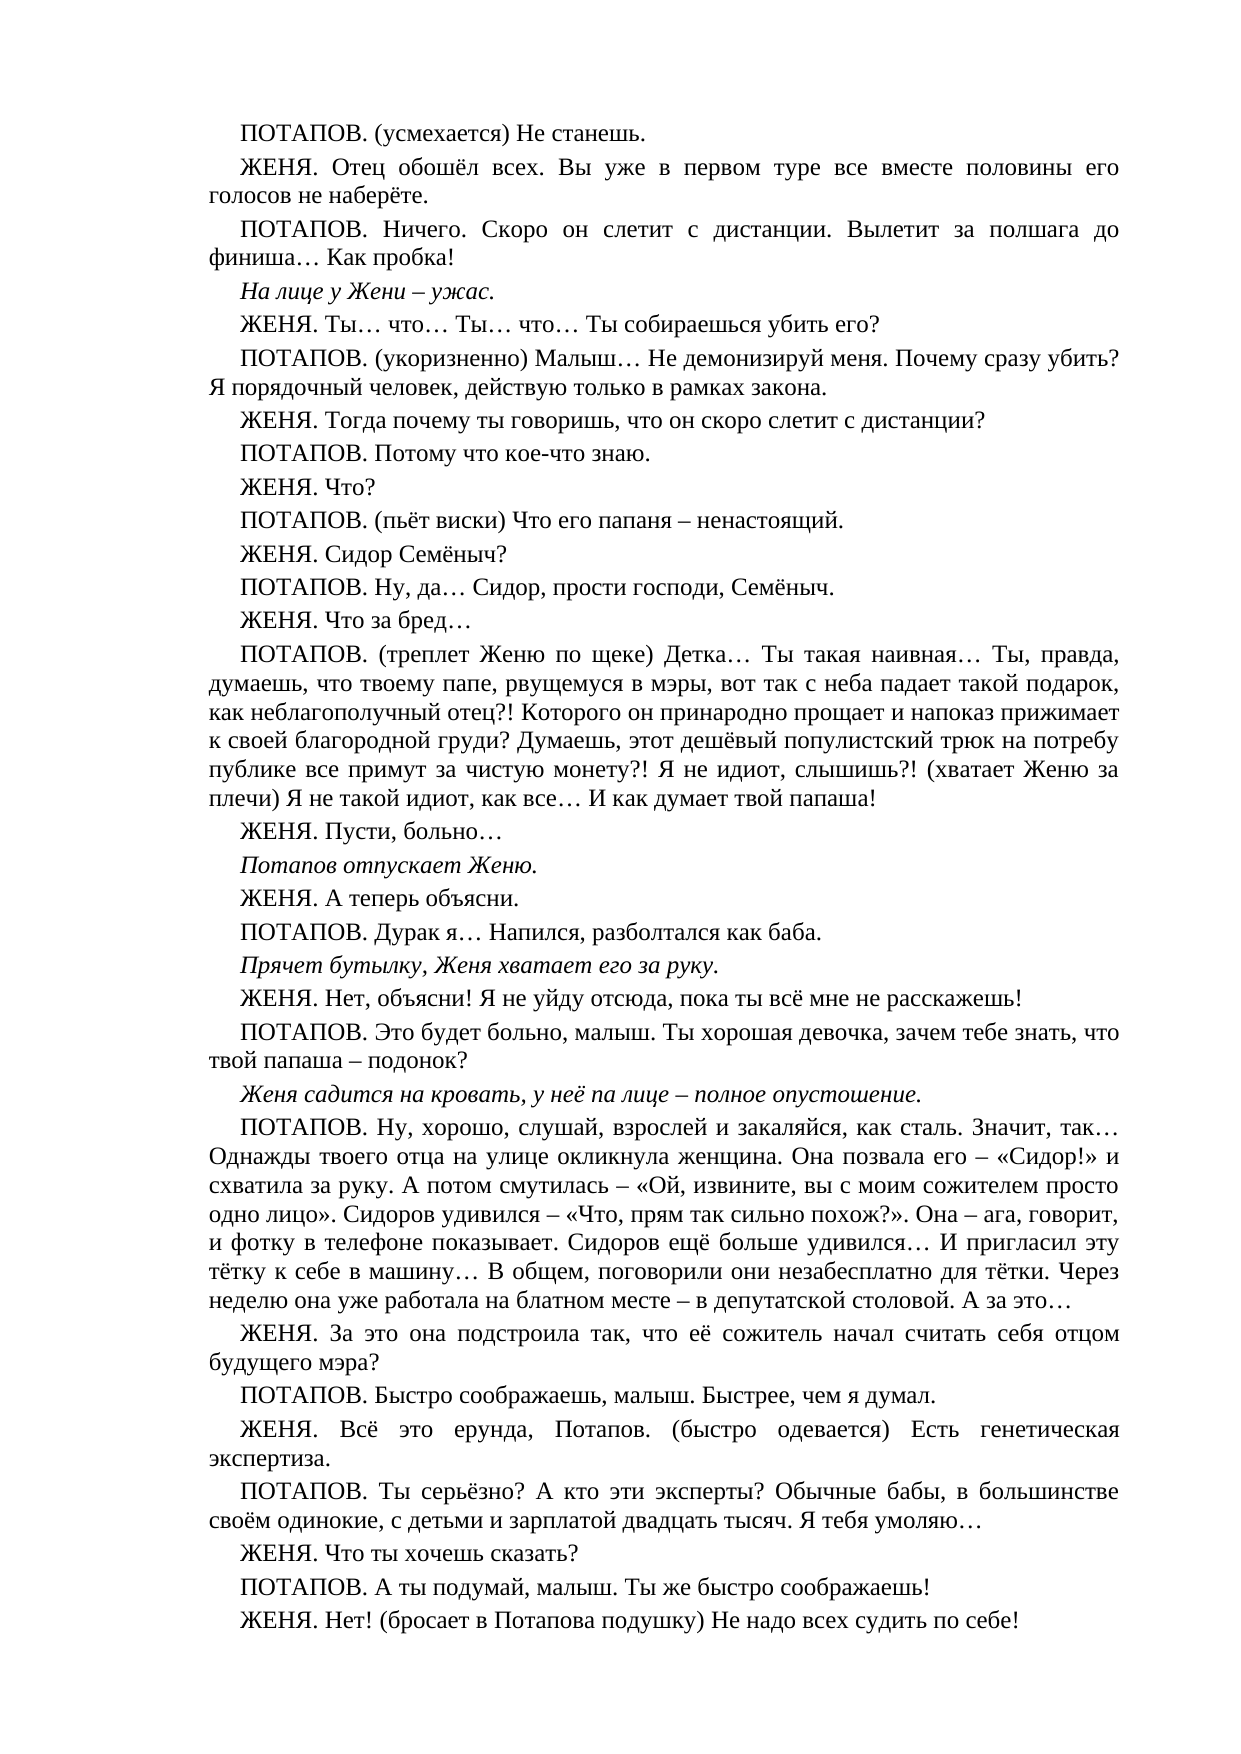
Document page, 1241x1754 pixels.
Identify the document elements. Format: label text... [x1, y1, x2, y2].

text ЖЕНЯ. Тогда почему ты говоришь, что он скоро слетит с дистанции? [208, 405, 1120, 434]
text ЖЕНЯ. Всё это ерунда, Потапов. (быстро одевается) Есть генетическая экспертиза. [208, 1414, 1120, 1472]
text ПОТАПОВ. А ты подумай, малыш. Ты же быстро соображаешь! [208, 1572, 1120, 1601]
text ЖЕНЯ. Пусти, больно… [208, 816, 1120, 845]
text ПОТАПОВ. (треплет Женю по щеке) Детка… Ты такая наивная… Ты, правда, думаешь, что твоему папе, рвущемуся в мэры, вот так с неба падает такой подарок, как неблагополучный отец?! Которого он принародно прощает и напоказ прижимает к своей благородной груди? Думаешь, этот дешёвый популистский трюк на потребу публике все примут за чистую монету?! Я не идиот, слышишь?! (хватает Женю за плечи) Я не такой идиот, как все… И как думает твой папаша! [208, 639, 1120, 812]
text ЖЕНЯ. За это она подстроила так, что её сожитель начал считать себя отцом будущего мэра? [208, 1318, 1120, 1376]
text На лице у Жени – ужас. [208, 276, 1120, 305]
text Прячет бутылку, Женя хватает его за руку. [208, 950, 1120, 979]
text ЖЕНЯ. Ты… что… Ты… что… Ты собираешься убить его? [208, 309, 1120, 338]
text ПОТАПОВ. Дурак я… Напился, разболтался как баба. [208, 917, 1120, 945]
text ПОТАПОВ. Ну, да… Сидор, прости господи, Семёныч. [208, 572, 1120, 601]
text Женя садится на кровать, у неё па лице – полное опустошение. [208, 1079, 1120, 1108]
text ЖЕНЯ. Что ты хочешь сказать? [208, 1538, 1120, 1567]
text ЖЕНЯ. Нет! (бросает в Потапова подушку) Не надо всех судить по себе! [208, 1605, 1120, 1634]
text ПОТАПОВ. (усмехается) Не станешь. [208, 118, 1120, 147]
text Потапов отпускает Женю. [208, 850, 1120, 878]
text ПОТАПОВ. (пьёт виски) Что его папаня – ненастоящий. [208, 505, 1120, 534]
text ЖЕНЯ. Что? [208, 472, 1120, 501]
text ПОТАПОВ. Ничего. Скоро он слетит с дистанции. Вылетит за полшага до финиша… Как пробка! [208, 214, 1120, 271]
text ЖЕНЯ. Что за бред… [208, 606, 1120, 634]
text ЖЕНЯ. Сидор Семёныч? [208, 539, 1120, 567]
text ПОТАПОВ. Потому что кое-что знаю. [208, 438, 1120, 467]
text ПОТАПОВ. Ну, хорошо, слушай, взрослей и закаляйся, как сталь. Значит, так… Однажды твоего отца на улице окликнула женщина. Она позвала его – «Сидор!» и схватила за руку. А потом смутилась – «Ой, извините, вы с моим сожителем просто одно лицо». Сидоров удивился – «Что, прям так сильно похож?». Она – ага, говорит, и фотку в телефоне показывает. Сидоров ещё больше удивился… И пригласил эту тётку к себе в машину… В общем, поговорили они незабесплатно для тётки. Через неделю она уже работала на блатном месте – в депутатской столовой. А за это… [208, 1112, 1120, 1314]
text ЖЕНЯ. Нет, объясни! Я не уйду отсюда, пока ты всё мне не расскажешь! [208, 983, 1120, 1012]
text ПОТАПОВ. Быстро соображаешь, малыш. Быстрее, чем я думал. [208, 1381, 1120, 1409]
text ПОТАПОВ. (укоризненно) Малыш… Не демонизируй меня. Почему сразу убить? Я порядочный человек, действую только в рамках закона. [208, 343, 1120, 400]
text ПОТАПОВ. Ты серьёзно? А кто эти эксперты? Обычные бабы, в большинстве своём одинокие, с детьми и зарплатой двадцать тысяч. Я тебя умоляю… [208, 1476, 1120, 1534]
text ЖЕНЯ. Отец обошёл всех. Вы уже в первом туре все вместе половины его голосов не наберёте. [208, 152, 1120, 209]
text ПОТАПОВ. Это будет больно, малыш. Ты хорошая девочка, зачем тебе знать, что твой папаша – подонок? [208, 1017, 1120, 1074]
text ЖЕНЯ. А теперь объясни. [208, 883, 1120, 912]
